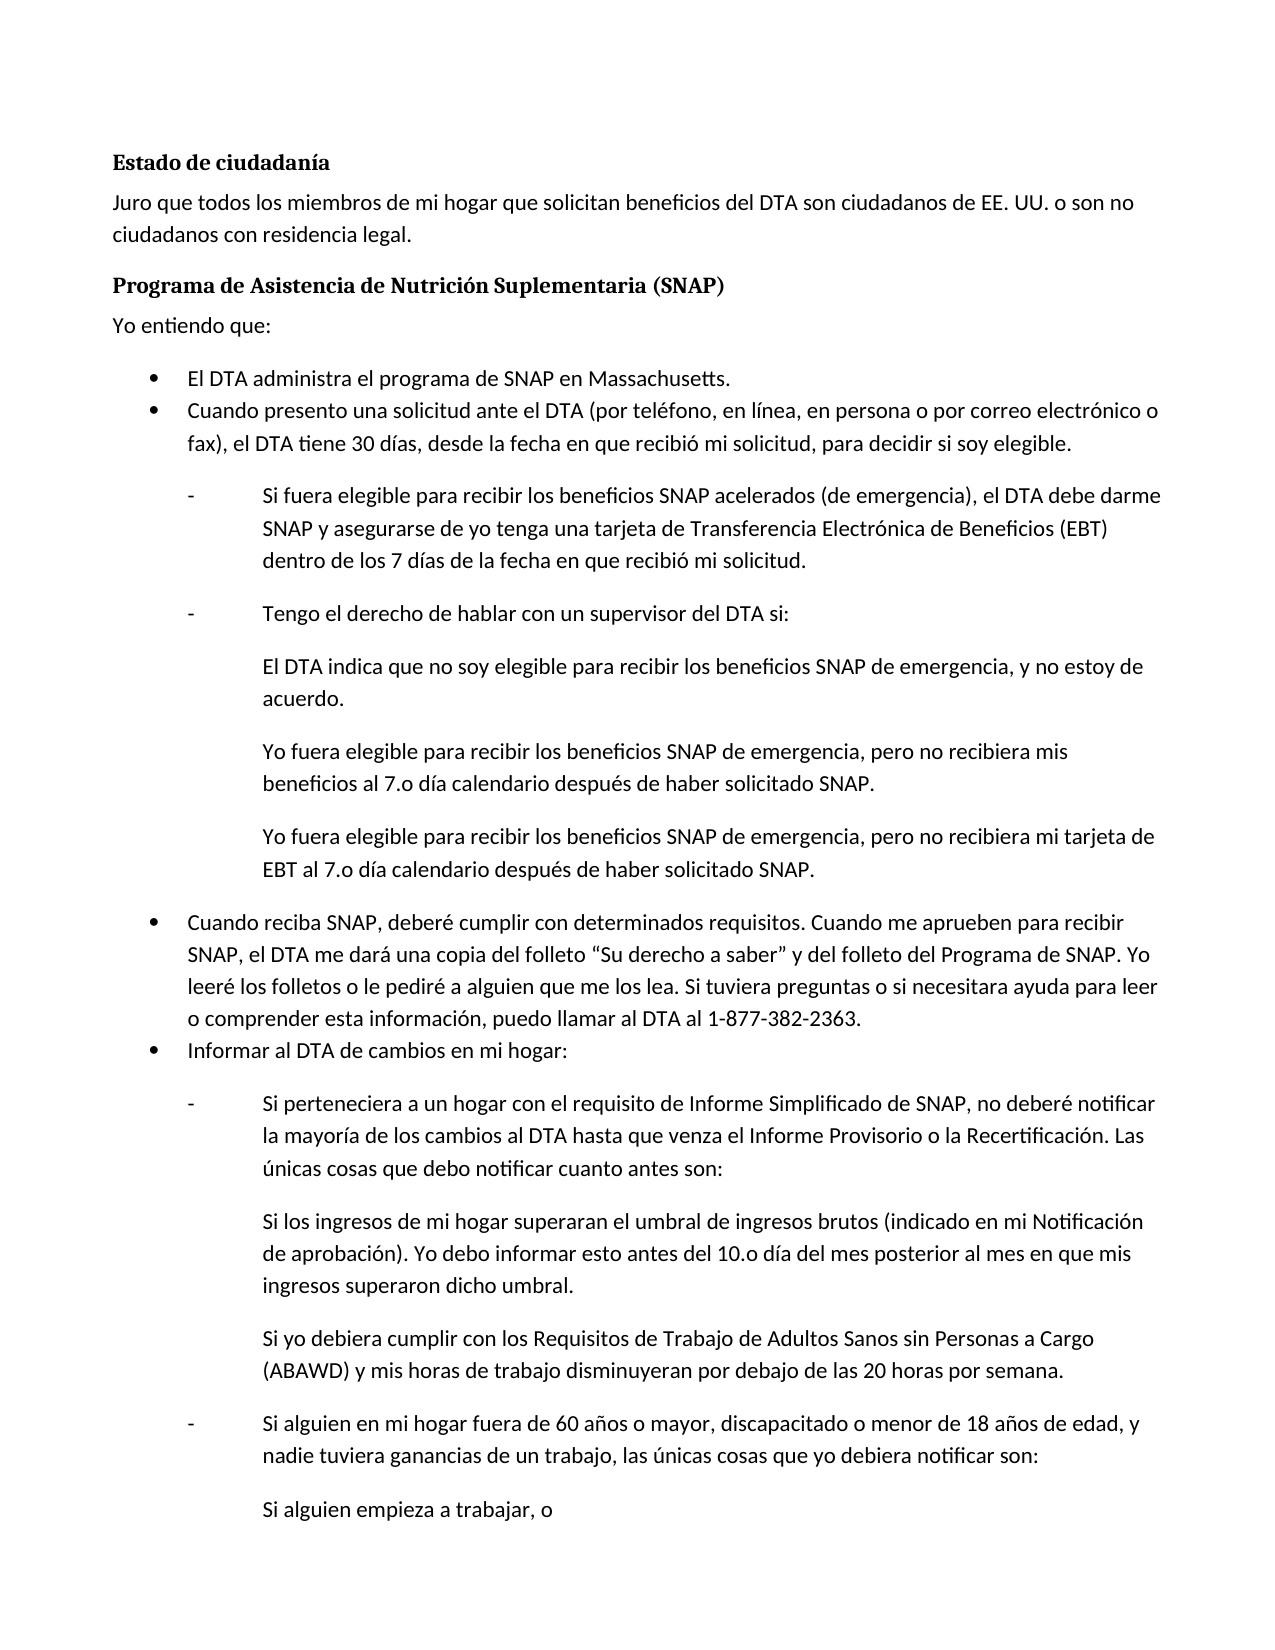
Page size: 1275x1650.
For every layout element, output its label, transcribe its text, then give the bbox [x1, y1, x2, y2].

text Yo fuera elegible para recibir los beneficios SNAP de emergencia, pero no recibiera mis beneficios al 7.o día calendario después de haber solicitado SNAP. [262, 737, 1162, 797]
list El DTA administra el programa de SNAP en Massachusetts. [150, 364, 1162, 392]
list Cuando reciba SNAP, deberé cumplir con determinados requisitos. Cuando me aprueben para recibir SNAP, el DTA me dará una copia del folleto “Su derecho a saber” y del folleto del Programa de SNAP. Yo leeré los folletos o le pediré a alguien que me los lea. Si tuviera preguntas o si necesitara ayuda para leer o comprender esta información, puedo llamar al DTA al 1-877-382-2363. [150, 908, 1162, 1032]
list Informar al DTA de cambios en mi hogar: [150, 1036, 1162, 1064]
text El DTA indica que no soy elegible para recibir los beneficios SNAP de emergencia, y no estoy de acuerdo. [262, 652, 1162, 712]
text Yo entiendo que: [112, 311, 1162, 339]
text Si los ingresos de mi hogar superaran el umbral de ingresos brutos (indicado en mi Notificación de aprobación). Yo debo informar esto antes del 10.o día del mes posterior al mes en que mis ingresos superaron dicho umbral. [262, 1207, 1162, 1299]
text Juro que todos los miembros de mi hogar que solicitan beneficios del DTA son ciudadanos de EE. UU. o son no ciudadanos con residencia legal. [112, 188, 1162, 248]
text - Tengo el derecho de hablar con un supervisor del DTA si: [187, 599, 1162, 627]
subtitle Estado de ciudadanía [112, 150, 1162, 176]
text Si yo debiera cumplir con los Requisitos de Trabajo de Adultos Sanos sin Personas a Cargo (ABAWD) y mis horas de trabajo disminuyeran por debajo de las 20 horas por semana. [262, 1324, 1162, 1384]
text - Si perteneciera a un hogar con el requisito de Informe Simplificado de SNAP, no deberé notificar la mayoría de los cambios al DTA hasta que venza el Informe Provisorio o la Recertificación. Las únicas cosas que debo notificar cuanto antes son: [187, 1089, 1162, 1182]
text Si alguien empieza a trabajar, o [262, 1495, 1162, 1523]
subtitle Programa de Asistencia de Nutrición Suplementaria (SNAP) [112, 273, 1162, 299]
list Cuando presento una solicitud ante el DTA (por teléfono, en línea, en persona o por correo electrónico o fax), el DTA tiene 30 días, desde la fecha en que recibió mi solicitud, para decidir si soy elegible. [150, 396, 1162, 457]
text - Si alguien en mi hogar fuera de 60 años o mayor, discapacitado o menor de 18 años de edad, y nadie tuviera ganancias de un trabajo, las únicas cosas que yo debiera notificar son: [187, 1409, 1162, 1470]
text Yo fuera elegible para recibir los beneficios SNAP de emergencia, pero no recibiera mi tarjeta de EBT al 7.o día calendario después de haber solicitado SNAP. [262, 822, 1162, 883]
text - Si fuera elegible para recibir los beneficios SNAP acelerados (de emergencia), el DTA debe darme SNAP y asegurarse de yo tenga una tarjeta de Transferencia Electrónica de Beneficios (EBT) dentro de los 7 días de la fecha en que recibió mi solicitud. [187, 482, 1162, 574]
